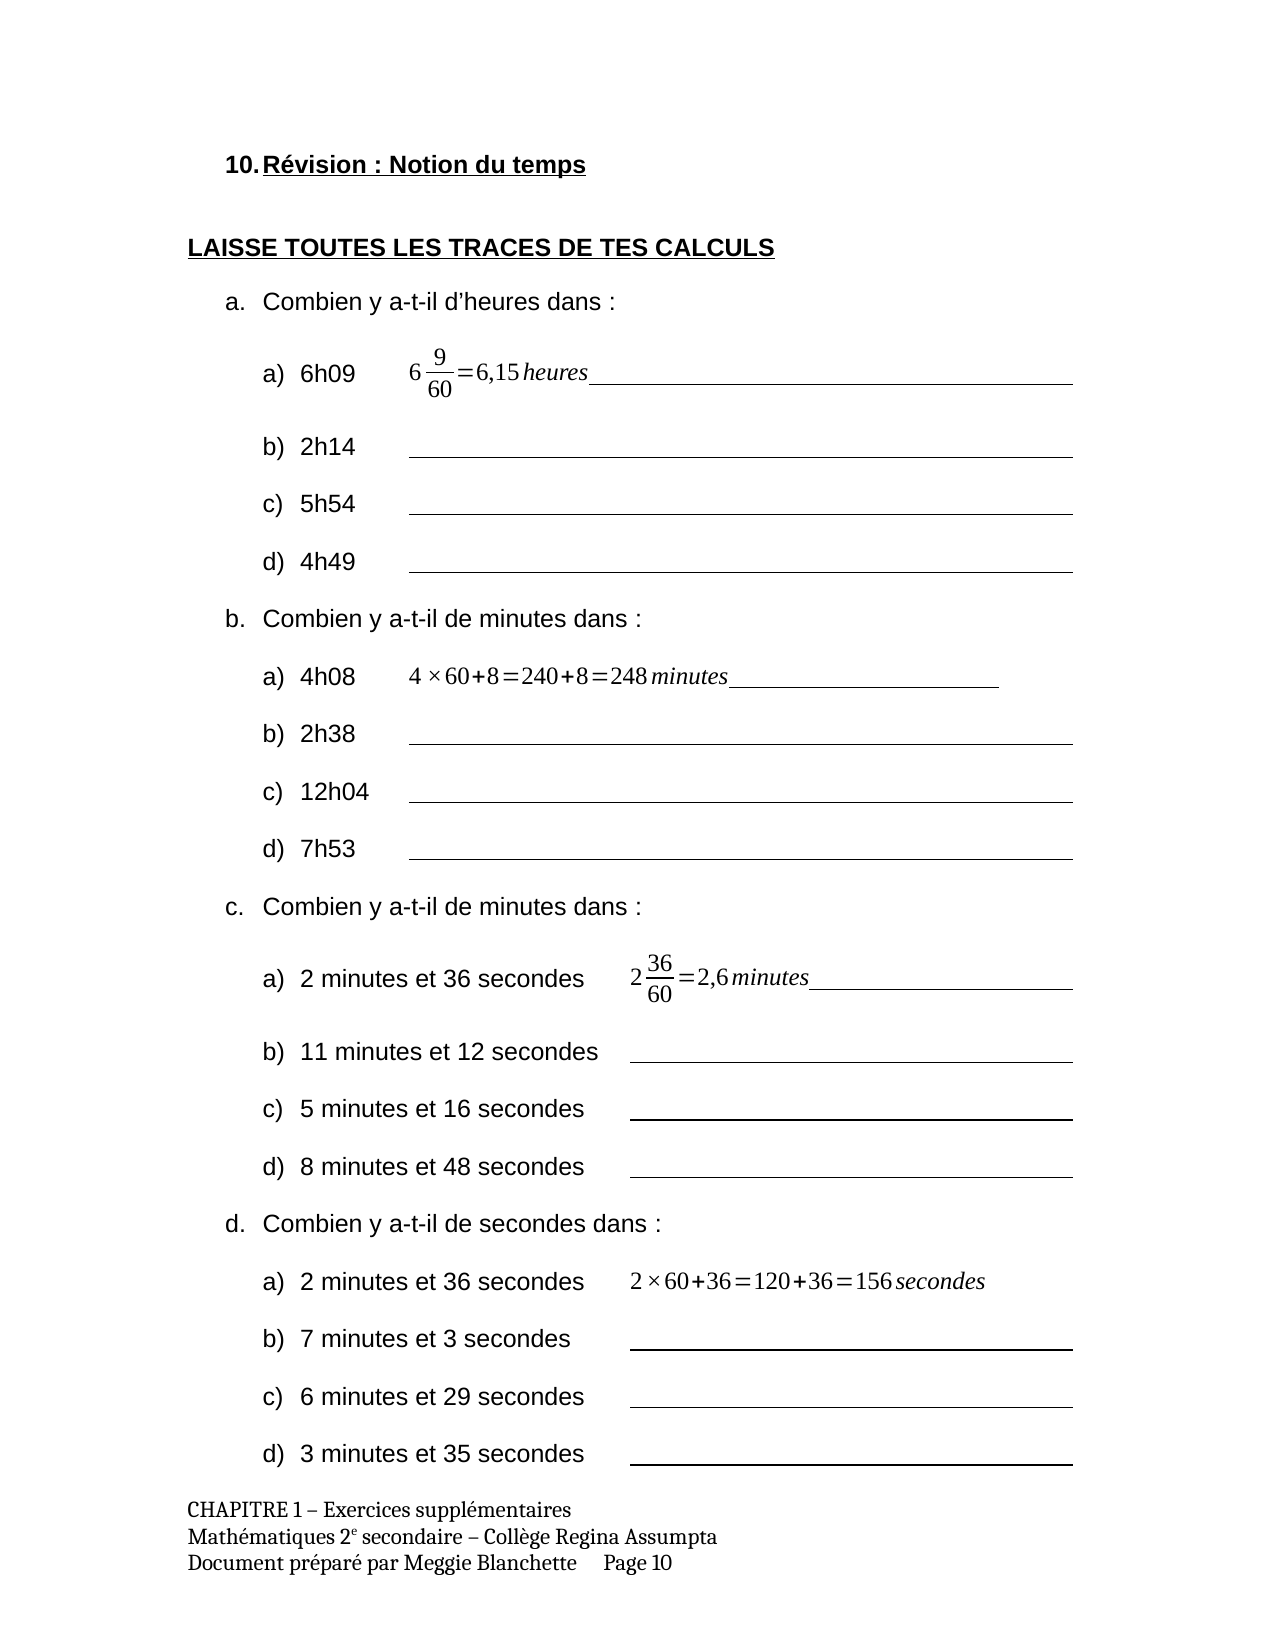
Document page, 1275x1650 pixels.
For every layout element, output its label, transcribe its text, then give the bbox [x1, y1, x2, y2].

list Combien y a-t-il de secondes dans : [225, 1209, 1087, 1238]
list 5h54 [262, 489, 1087, 518]
text LAISSE TOUTES LES TRACES DE TES CALCULS [187, 233, 1087, 261]
list 4h08 [262, 662, 1087, 690]
list Combien y a-t-il d’heures dans : [225, 286, 1087, 315]
list 6 minutes et 29 secondes [262, 1382, 1087, 1411]
list 11 minutes et 12 secondes [262, 1037, 1087, 1066]
list 6h09 [262, 344, 1087, 403]
list 7 minutes et 3 secondes [262, 1324, 1087, 1353]
list 2 minutes et 36 secondes [262, 949, 1087, 1008]
list Combien y a-t-il de minutes dans : [225, 604, 1087, 633]
list Révision : Notion du temps [225, 150, 1087, 179]
list 2h14 [262, 432, 1087, 460]
list 2h38 [262, 719, 1087, 748]
list 3 minutes et 35 secondes [262, 1439, 1087, 1468]
list 5 minutes et 16 secondes [262, 1094, 1087, 1123]
list 2 minutes et 36 secondes [262, 1267, 1087, 1296]
list 8 minutes et 48 secondes [262, 1152, 1087, 1181]
list 7h53 [262, 834, 1087, 863]
list 4h49 [262, 547, 1087, 575]
list Combien y a-t-il de minutes dans : [225, 892, 1087, 920]
list 12h04 [262, 777, 1087, 805]
